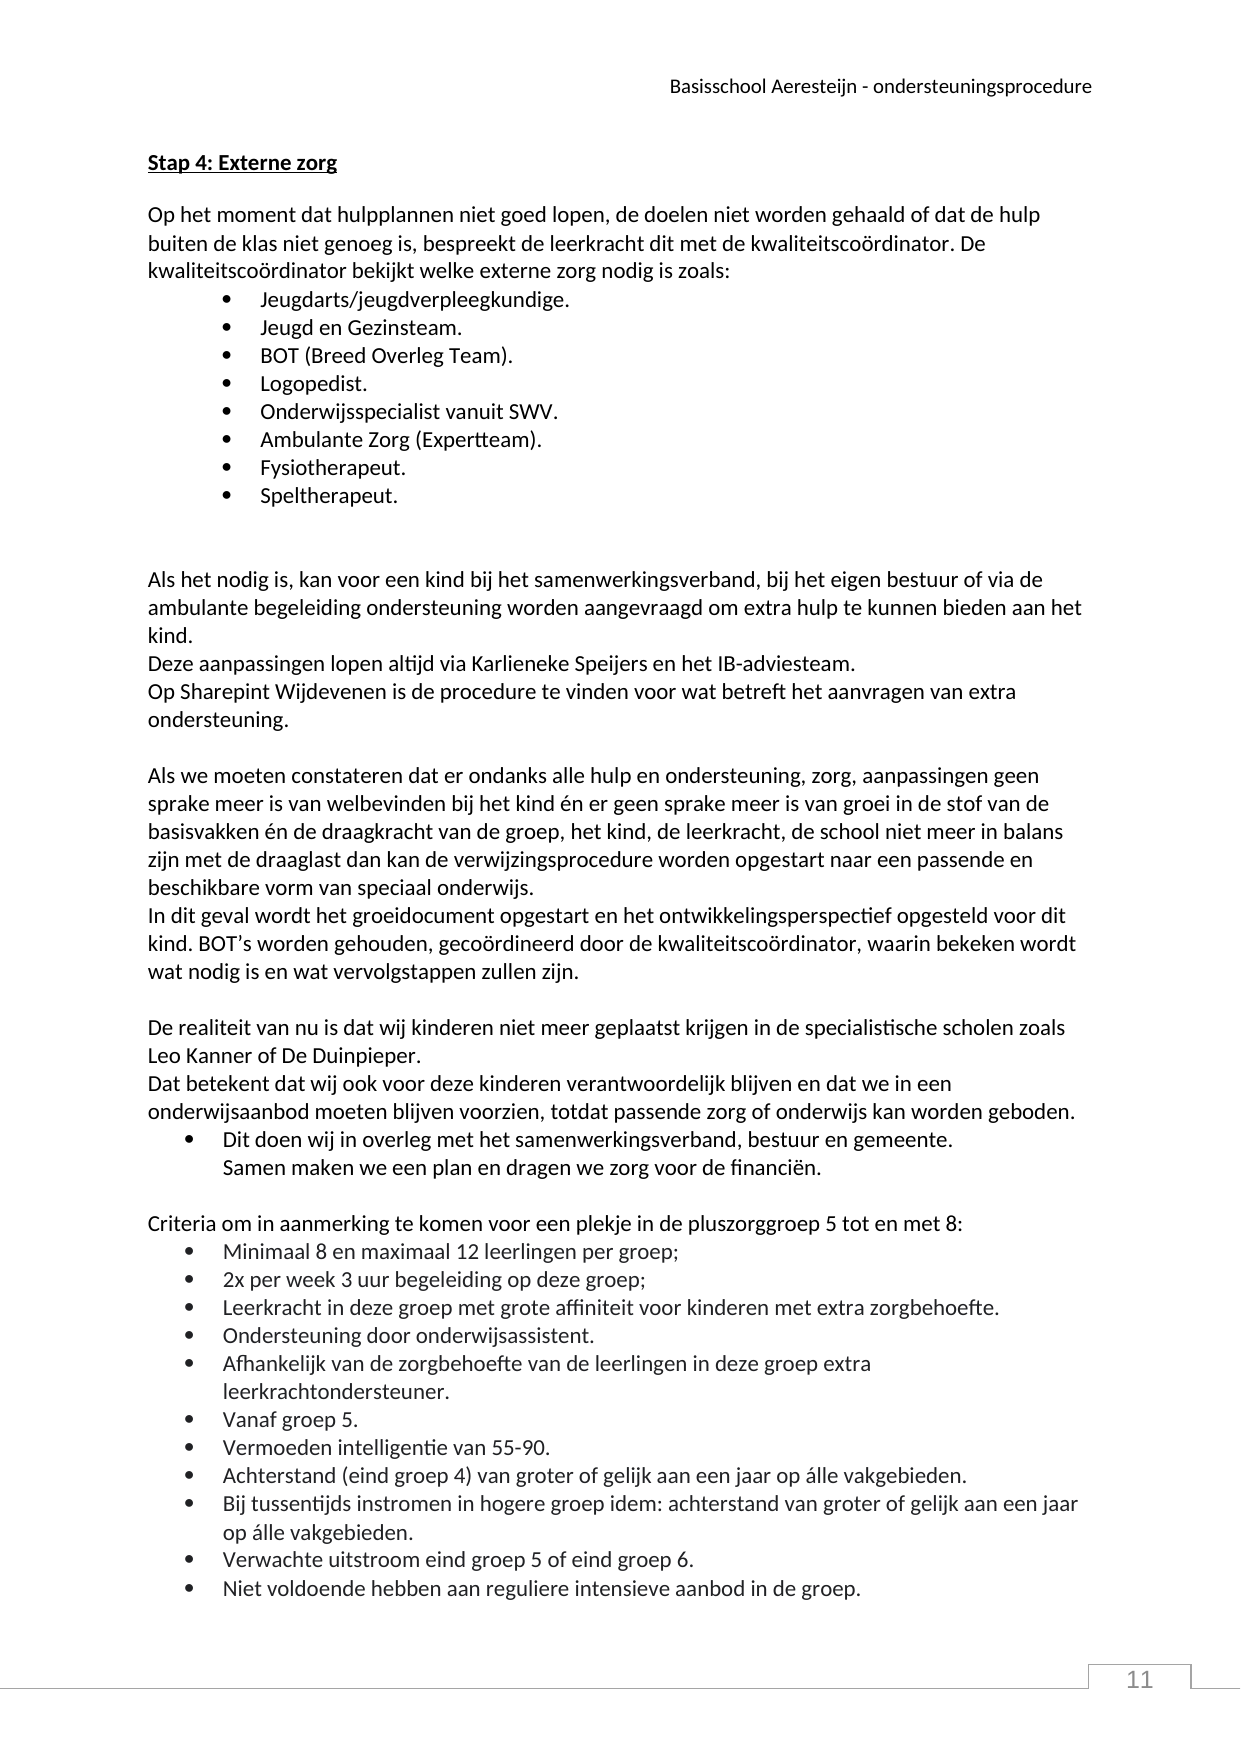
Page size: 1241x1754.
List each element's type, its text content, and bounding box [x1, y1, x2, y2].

list Speltherapeut. [223, 481, 1093, 509]
list Ondersteuning door onderwijsassistent. [185, 1321, 1093, 1349]
list Vanaf groep 5. [185, 1406, 1093, 1433]
list Ambulante Zorg (Expertteam). [223, 425, 1093, 453]
text Op het moment dat hulpplannen niet goed lopen, de doelen niet worden gehaald of dat de hulp buiten de klas niet genoeg is, bespreekt de leerkracht dit met de kwaliteitscoördinator. De kwaliteitscoördinator bekijkt welke externe zorg nodig is zoals: [148, 201, 1093, 285]
list Afhankelijk van de zorgbehoefte van de leerlingen in deze groep extra leerkrachtondersteuner. [185, 1349, 1093, 1406]
text Als het nodig is, kan voor een kind bij het samenwerkingsverband, bij het eigen bestuur of via de ambulante begeleiding ondersteuning worden aangevraagd om extra hulp te kunnen bieden aan het kind. Deze aanpassingen lopen altijd via Karlieneke Speijers en het IB-adviesteam. Op Sharepint Wijdevenen is de procedure te vinden voor wat betreft het aanvragen van extra ondersteuning. [148, 565, 1093, 733]
list Verwachte uitstroom eind groep 5 of eind groep 6. [185, 1546, 1093, 1574]
list Logopedist. [223, 369, 1093, 397]
list Bij tussentijds instromen in hogere groep idem: achterstand van groter of gelijk aan een jaar op álle vakgebieden. [185, 1489, 1093, 1546]
list Niet voldoende hebben aan reguliere intensieve aanbod in de groep. [185, 1574, 1093, 1602]
list Leerkracht in deze groep met grote affiniteit voor kinderen met extra zorgbehoefte. [185, 1293, 1093, 1321]
list Achterstand (eind groep 4) van groter of gelijk aan een jaar op álle vakgebieden. [185, 1462, 1093, 1489]
list 2x per week 3 uur begeleiding op deze groep; [185, 1265, 1093, 1293]
list Onderwijsspecialist vanuit SWV. [223, 397, 1093, 425]
list BOT (Breed Overleg Team). [223, 341, 1093, 369]
list Jeugdarts/jeugdverpleegkundige. [223, 285, 1093, 313]
text Als we moeten constateren dat er ondanks alle hulp en ondersteuning, zorg, aanpassingen geen sprake meer is van welbevinden bij het kind én er geen sprake meer is van groei in de stof van de basisvakken én de draagkracht van de groep, het kind, de leerkracht, de school niet meer in balans zijn met de draaglast dan kan de verwijzingsprocedure worden opgestart naar een passende en beschikbare vorm van speciaal onderwijs. [148, 761, 1093, 901]
list Fysiotherapeut. [223, 453, 1093, 481]
text Criteria om in aanmerking te komen voor een plekje in de pluszorggroep 5 tot en met 8: [148, 1209, 1093, 1237]
list Jeugd en Gezinsteam. [223, 313, 1093, 341]
text De realiteit van nu is dat wij kinderen niet meer geplaatst krijgen in de specialistische scholen zoals Leo Kanner of De Duinpieper. [148, 1013, 1093, 1069]
list Vermoeden intelligentie van 55-90. [185, 1433, 1093, 1462]
list Dit doen wij in overleg met het samenwerkingsverband, bestuur en gemeente. Samen maken we een plan en dragen we zorg voor de financiën. [185, 1125, 1093, 1181]
text In dit geval wordt het groeidocument opgestart en het ontwikkelingsperspectief opgesteld voor dit kind. BOT’s worden gehouden, gecoördineerd door de kwaliteitscoördinator, waarin bekeken wordt wat nodig is en wat vervolgstappen zullen zijn. [148, 901, 1093, 985]
text Dat betekent dat wij ook voor deze kinderen verantwoordelijk blijven en dat we in een onderwijsaanbod moeten blijven voorzien, totdat passende zorg of onderwijs kan worden geboden. [148, 1069, 1093, 1125]
text Stap 4: Externe zorg [148, 148, 1093, 176]
list Minimaal 8 en maximaal 12 leerlingen per groep; [185, 1237, 1093, 1265]
